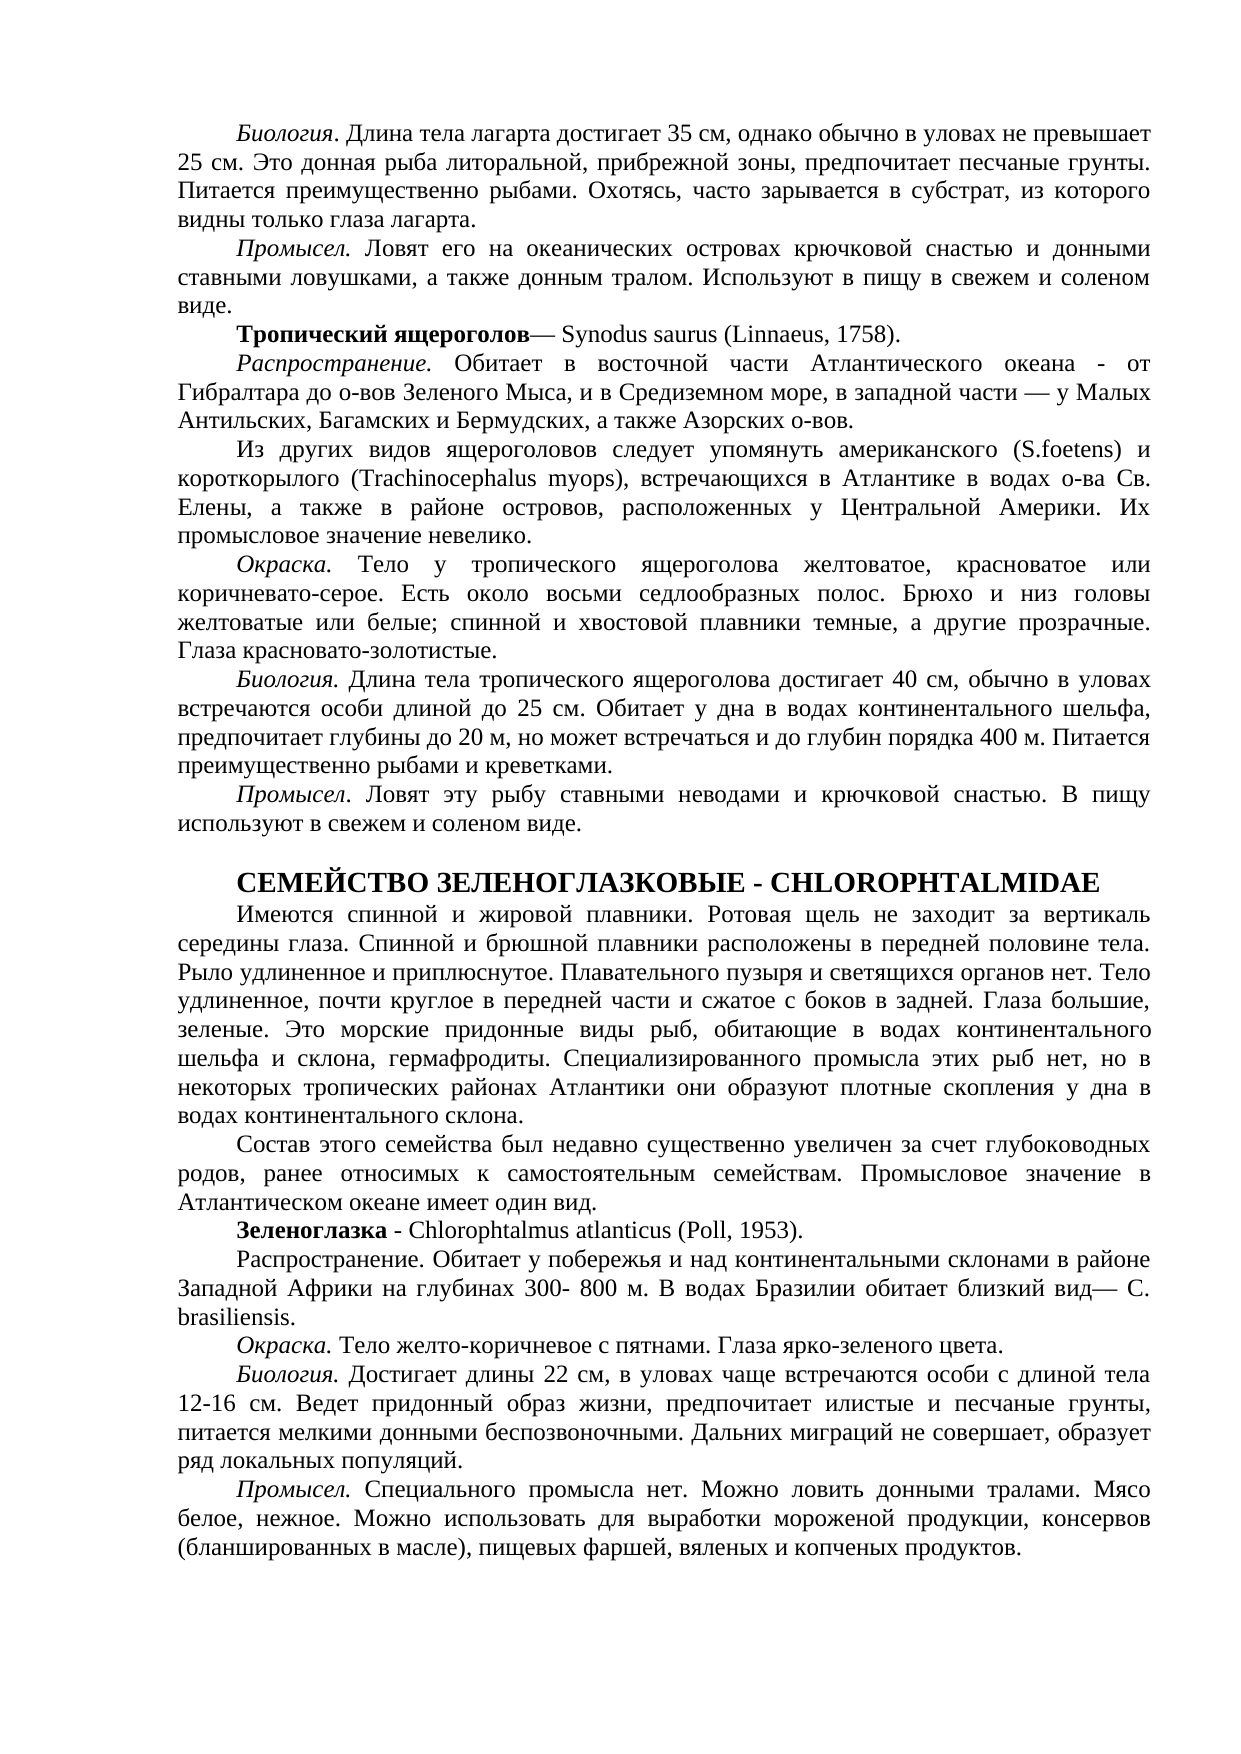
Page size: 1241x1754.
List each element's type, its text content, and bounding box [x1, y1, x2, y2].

text Окраска. Тело желто-коричневое с пятнами. Глаза ярко-зеленого цвета. [177, 1330, 1152, 1359]
text Промысел. Ловят его на океанических островах крючковой снастью и донными ставными ловушками, а также донным тралом. Используют в пищу в свежем и соленом виде. [177, 233, 1152, 319]
text Из других видов ящероголовов следует упомянуть американского (S.foetens) и короткорылого (Trachinocephalus myops), встречающихся в Атлантике в водах о-ва Св. Елены, а также в районе островов, расположенных у Центральной Америки. Их промысловое значение невелико. [177, 434, 1152, 549]
text Зеленоглазка - Chlorophtalmus atlanticus (Poll, 1953). [177, 1215, 1152, 1244]
text Биология. Длина тела тропического ящероголова достигает , обычно в уловах встречаются особи длиной до . Обитает у дна в водах континентального шельфа, предпочитает глубины до , но может встречаться и до глубин порядка . Питается преимущественно рыбами и креветками. [177, 664, 1152, 779]
text Промысел. Ловят эту рыбу ставными неводами и крючковой снастью. В пищу используют в свежем и соленом виде. [177, 779, 1152, 837]
text Распространение. Обитает у побережья и над континентальными склонами в районе Западной Африки на глубинах 300- . В водах Бразилии обитает близкий вид— С. brasiliensis. [177, 1244, 1152, 1330]
text Состав этого семейства был недавно существенно увеличен за счет глубоководных родов, ранее относимых к самостоятельным семействам. Промысловое значение в Атлантическом океане имеет один вид. [177, 1129, 1152, 1215]
text Биология. Длина тела лагарта достигает , однако обычно в уловах не превышает . Это донная рыба литоральной, прибрежной зоны, предпочитает песчаные грунты. Питается преимущественно рыбами. Охотясь, часто зарывается в субстрат, из которого видны только глаза лагарта. [177, 118, 1152, 233]
text Имеются спинной и жировой плавники. Ротовая щель не заходит за вертикаль середины глаза. Спинной и брюшной плавники расположены в передней половине тела. Рыло удлиненное и приплюснутое. Плавательного пузыря и светящихся органов нет. Тело удлиненное, почти круглое в передней части и сжатое с боков в задней. Глаза большие, зеленые. Это морские придонные виды рыб, обитающие в водах континентального шельфа и склона, гермафродиты. Специализированного промысла этих рыб нет, но в некоторых тропических районах Атлантики они образуют плотные скопления у дна в водах континентального склона. [177, 899, 1152, 1129]
text Промысел. Специального промысла нет. Можно ловить донными тралами. Мясо белое, нежное. Можно использовать для выработки мороженой продукции, консервов (бланшированных в масле), пищевых фаршей, вяленых и копченых продуктов. [177, 1474, 1152, 1560]
text Тропический ящероголов— Synodus saurus (Linnaeus, 1758). [177, 319, 1152, 348]
text Распространение. Обитает в восточной части Атлантического океана - от Гибралтара до о-вов Зеленого Мыса, и в Средиземном море, в западной части — у Малых Антильских, Багамских и Бермудских, а также Азорских о-вов. [177, 348, 1152, 434]
text Биология. Достигает длины , в уловах чаще встречаются особи с длиной тела 12-. Ведет придонный образ жизни, предпочитает илистые и песчаные грунты, питается мелкими донными беспозвоночными. Дальних миграций не совершает, образует ряд локальных популяций. [177, 1359, 1152, 1474]
text Окраска. Тело у тропического ящероголова желтоватое, красноватое или коричневато-серое. Есть около восьми седлообразных полос. Брюхо и низ головы желтоватые или белые; спинной и хвостовой плавники темные, а другие прозрачные. Глаза красновато-золотистые. [177, 549, 1152, 664]
text СЕМЕЙСТВО ЗЕЛЕНОГЛАЗКОВЫЕ - CHLOROPHTALMIDАЕ [177, 866, 1152, 899]
